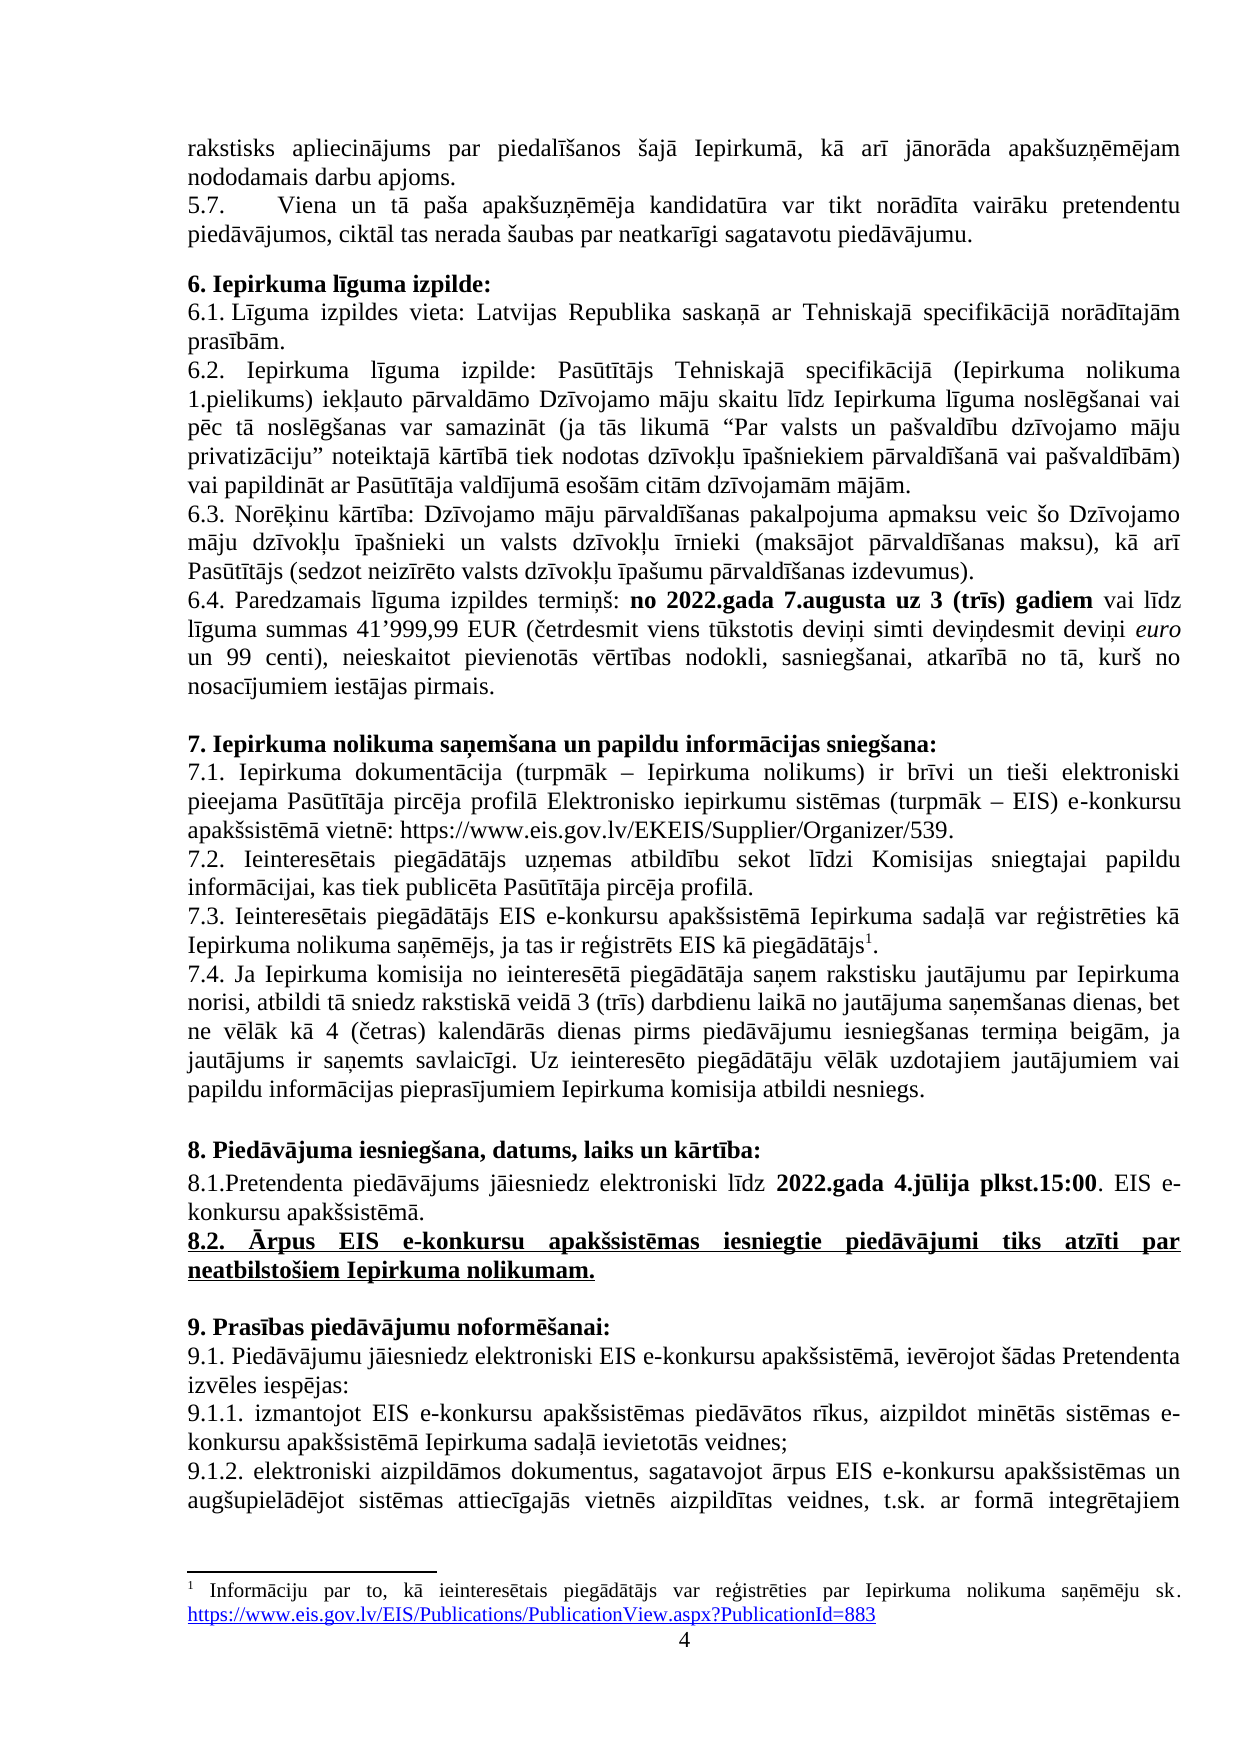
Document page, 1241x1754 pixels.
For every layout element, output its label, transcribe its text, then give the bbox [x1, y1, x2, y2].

text 6.1. Līguma izpildes vieta: Latvijas Republika saskaņā ar Tehniskajā specifikācijā norādītajām prasībām. [187, 297, 1181, 355]
text 7. Iepirkuma nolikuma saņemšana un papildu informācijas sniegšana: [187, 729, 1181, 757]
text 9.1. Piedāvājumu jāiesniedz elektroniski EIS e-konkursu apakšsistēmā, ievērojot šādas Pretendenta izvēles iespējas: [187, 1341, 1181, 1398]
text 7.1. Iepirkuma dokumentācija (turpmāk – Iepirkuma nolikums) ir brīvi un tieši elektroniski pieejama Pasūtītāja pircēja profilā Elektronisko iepirkumu sistēmas (turpmāk – EIS) e-konkursu apakšsistēmā vietnē: https://www.eis.gov.lv/EKEIS/Supplier/Organizer/539. [187, 757, 1181, 844]
text 8. Piedāvājuma iesniegšana, datums, laiks un kārtība: [187, 1136, 1181, 1164]
text 6.2. Iepirkuma līguma izpilde: Pasūtītājs Tehniskajā specifikācijā (Iepirkuma nolikuma 1.pielikums) iekļauto pārvaldāmo Dzīvojamo māju skaitu līdz Iepirkuma līguma noslēgšanai vai pēc tā noslēgšanas var samazināt (ja tās likumā “Par valsts un pašvaldību dzīvojamo māju privatizāciju” noteiktajā kārtībā tiek nodotas dzīvokļu īpašniekiem pārvaldīšanā vai pašvaldībām) vai papildināt ar Pasūtītāja valdījumā esošām citām dzīvojamām mājām. [187, 355, 1181, 499]
text 9.1.1. izmantojot EIS e-konkursu apakšsistēmas piedāvātos rīkus, aizpildot minētās sistēmas e-konkursu apakšsistēmā Iepirkuma sadaļā ievietotās veidnes; [187, 1398, 1181, 1456]
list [187, 133, 1181, 190]
list Viena un tā paša apakšuzņēmēja kandidatūra var tikt norādīta vairāku pretendentu piedāvājumos, ciktāl tas nerada šaubas par neatkarīgi sagatavotu piedāvājumu. [187, 190, 1181, 248]
text 8.2. Ārpus EIS e-konkursu apakšsistēmas iesniegtie piedāvājumi tiks atzīti par neatbilstošiem Iepirkuma nolikumam. [187, 1252, 1181, 1283]
text 6.4. Paredzamais līguma izpildes termiņš: no 2022.gada 7.augusta uz 3 (trīs) gadiem vai līdz līguma summas 41’999,99 EUR (četrdesmit viens tūkstotis deviņi simti deviņdesmit deviņi euro un 99 centi), neieskaitot pievienotās vērtības nodokli, sasniegšanai, atkarībā no tā, kurš no nosacījumiem iestājas pirmais. [187, 585, 1181, 700]
text 6. Iepirkuma līguma izpilde: [187, 269, 1181, 297]
text 8.2. Ārpus EIS e-konkursu apakšsistēmas iesniegtie piedāvājumi tiks atzīti par neatbilstošiem Iepirkuma nolikumam. [187, 1226, 1181, 1251]
text 7.4. Ja Iepirkuma komisija no ieinteresētā piegādātāja saņem rakstisku jautājumu par Iepirkuma norisi, atbildi tā sniedz rakstiskā veidā 3 (trīs) darbdienu laikā no jautājuma saņemšanas dienas, bet ne vēlāk kā 4 (četras) kalendārās dienas pirms piedāvājumu iesniegšanas termiņa beigām, ja jautājums ir saņemts savlaicīgi. Uz ieinteresēto piegādātāju vēlāk uzdotajiem jautājumiem vai papildu informācijas pieprasījumiem Iepirkuma komisija atbildi nesniegs. [187, 959, 1181, 1102]
text 7.2. Ieinteresētais piegādātājs uzņemas atbildību sekot līdzi Komisijas sniegtajai papildu informācijai, kas tiek publicēta Pasūtītāja pircēja profilā. [187, 844, 1181, 901]
text 9. Prasības piedāvājumu noformēšanai: [187, 1312, 1181, 1341]
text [187, 1456, 1181, 1513]
text 8.1.Pretendenta piedāvājums jāiesniedz elektroniski līdz 2022.gada 4.jūlija plkst.15:00. EIS e-konkursu apakšsistēmā. [187, 1168, 1181, 1226]
text 7.3. Ieinteresētais piegādātājs EIS e-konkursu apakšsistēmā Iepirkuma sadaļā var reģistrēties kā Iepirkuma nolikuma saņēmējs, ja tas ir reģistrēts EIS kā piegādātājs. [187, 901, 1181, 959]
text 6.3. Norēķinu kārtība: Dzīvojamo māju pārvaldīšanas pakalpojuma apmaksu veic šo Dzīvojamo māju dzīvokļu īpašnieki un valsts dzīvokļu īrnieki (maksājot pārvaldīšanas maksu), kā arī Pasūtītājs (sedzot neizīrēto valsts dzīvokļu īpašumu pārvaldīšanas izdevumus). [187, 499, 1181, 585]
